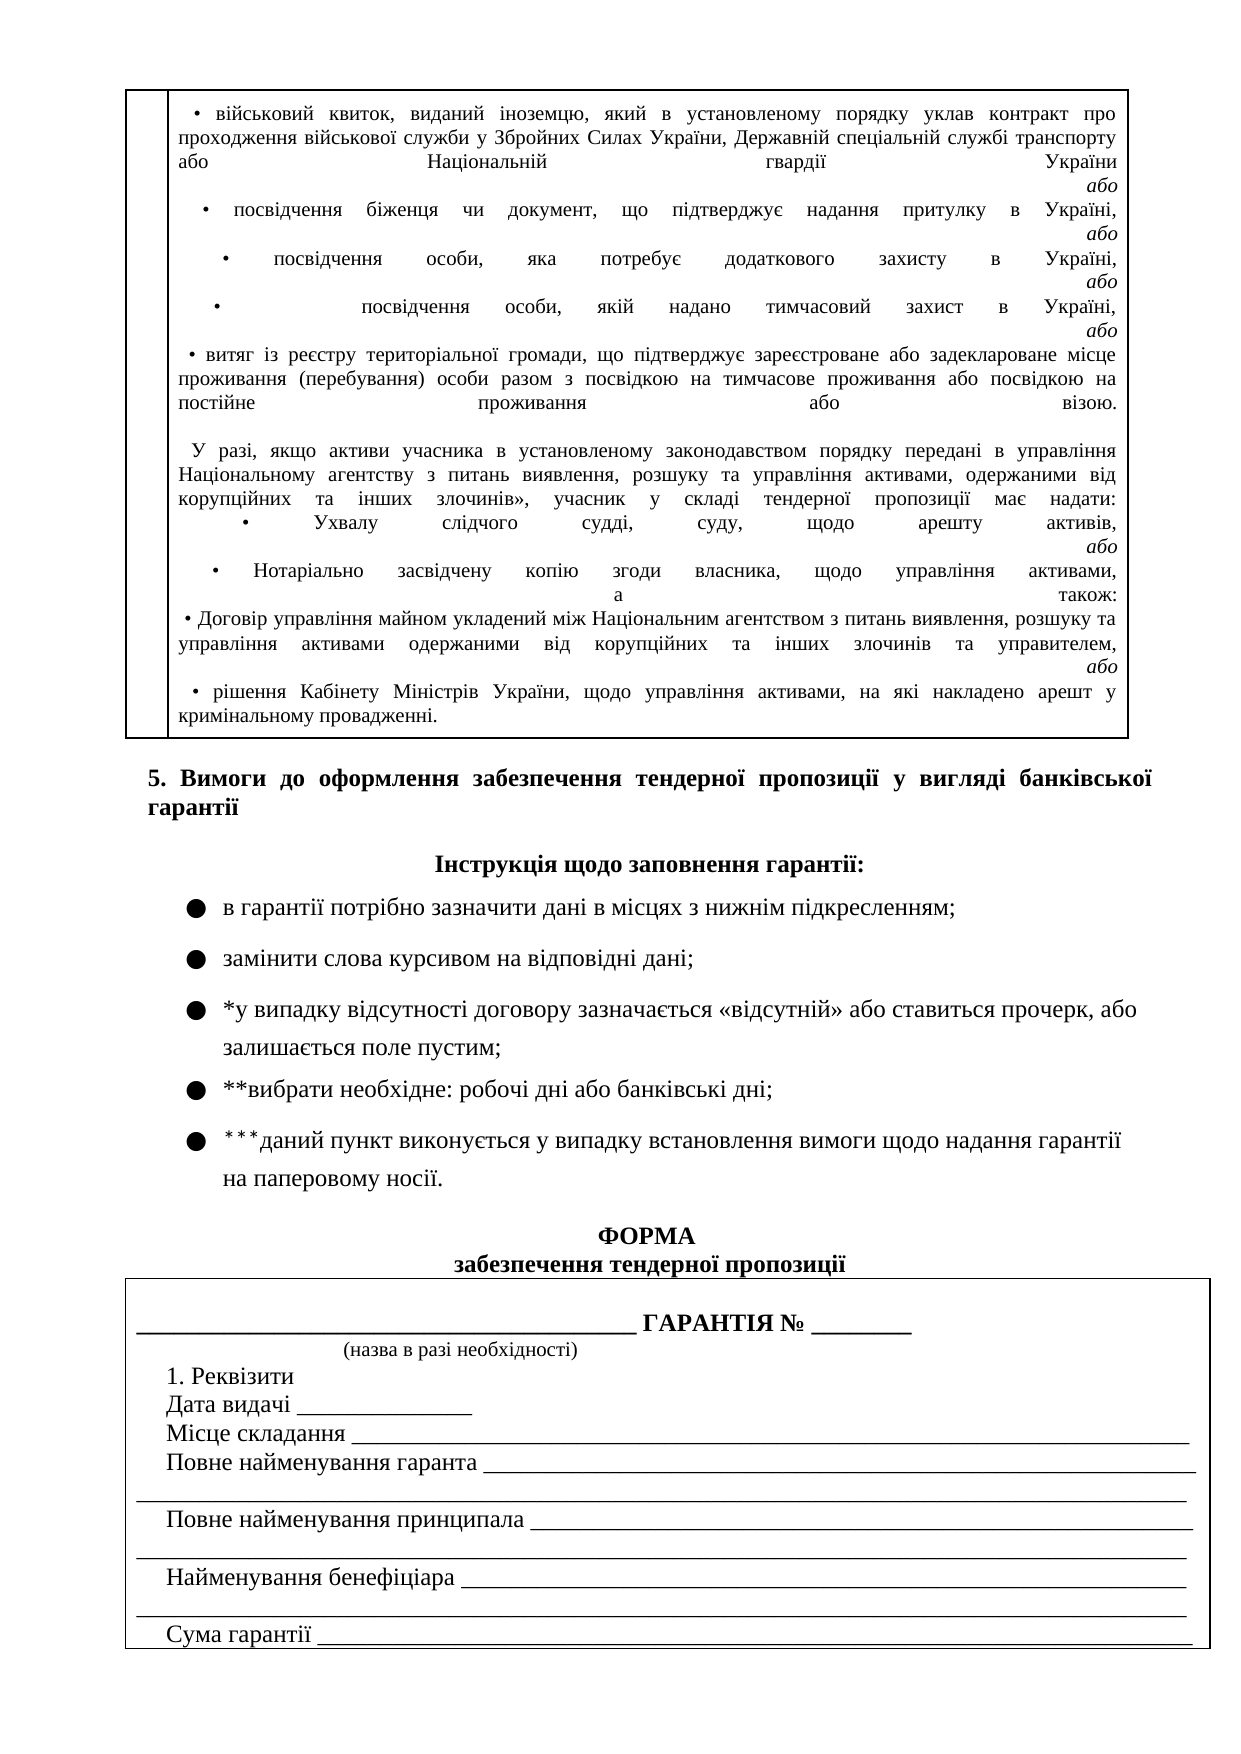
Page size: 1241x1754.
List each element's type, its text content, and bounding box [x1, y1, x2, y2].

list *у випадку відсутності договору зазначається «відсутній» або ставиться прочерк, або залишається поле пустим; [185, 981, 1152, 1061]
table_cell 3 [127, 91, 167, 737]
list **вибрати необхідне: робочі дні або банківські дні; [185, 1061, 1152, 1112]
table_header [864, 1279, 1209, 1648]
text ФОРМА забезпечення тендерної пропозиції [148, 1221, 1152, 1278]
text Інструкція щодо заповнення гарантії: [148, 849, 1152, 878]
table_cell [169, 91, 1127, 737]
list ***даний пункт виконується у випадку встановлення вимоги щодо надання гарантії на паперовому носії. [185, 1112, 1152, 1192]
list замінити слова курсивом на відповідні дані; [185, 929, 1152, 981]
text 5. Вимоги до оформлення забезпечення тендерної пропозиції у вигляді банківської гарантії [148, 763, 1152, 821]
list в гарантії потрібно зазначити дані в місцях з нижнім підкресленням; [185, 878, 1152, 929]
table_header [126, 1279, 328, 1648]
